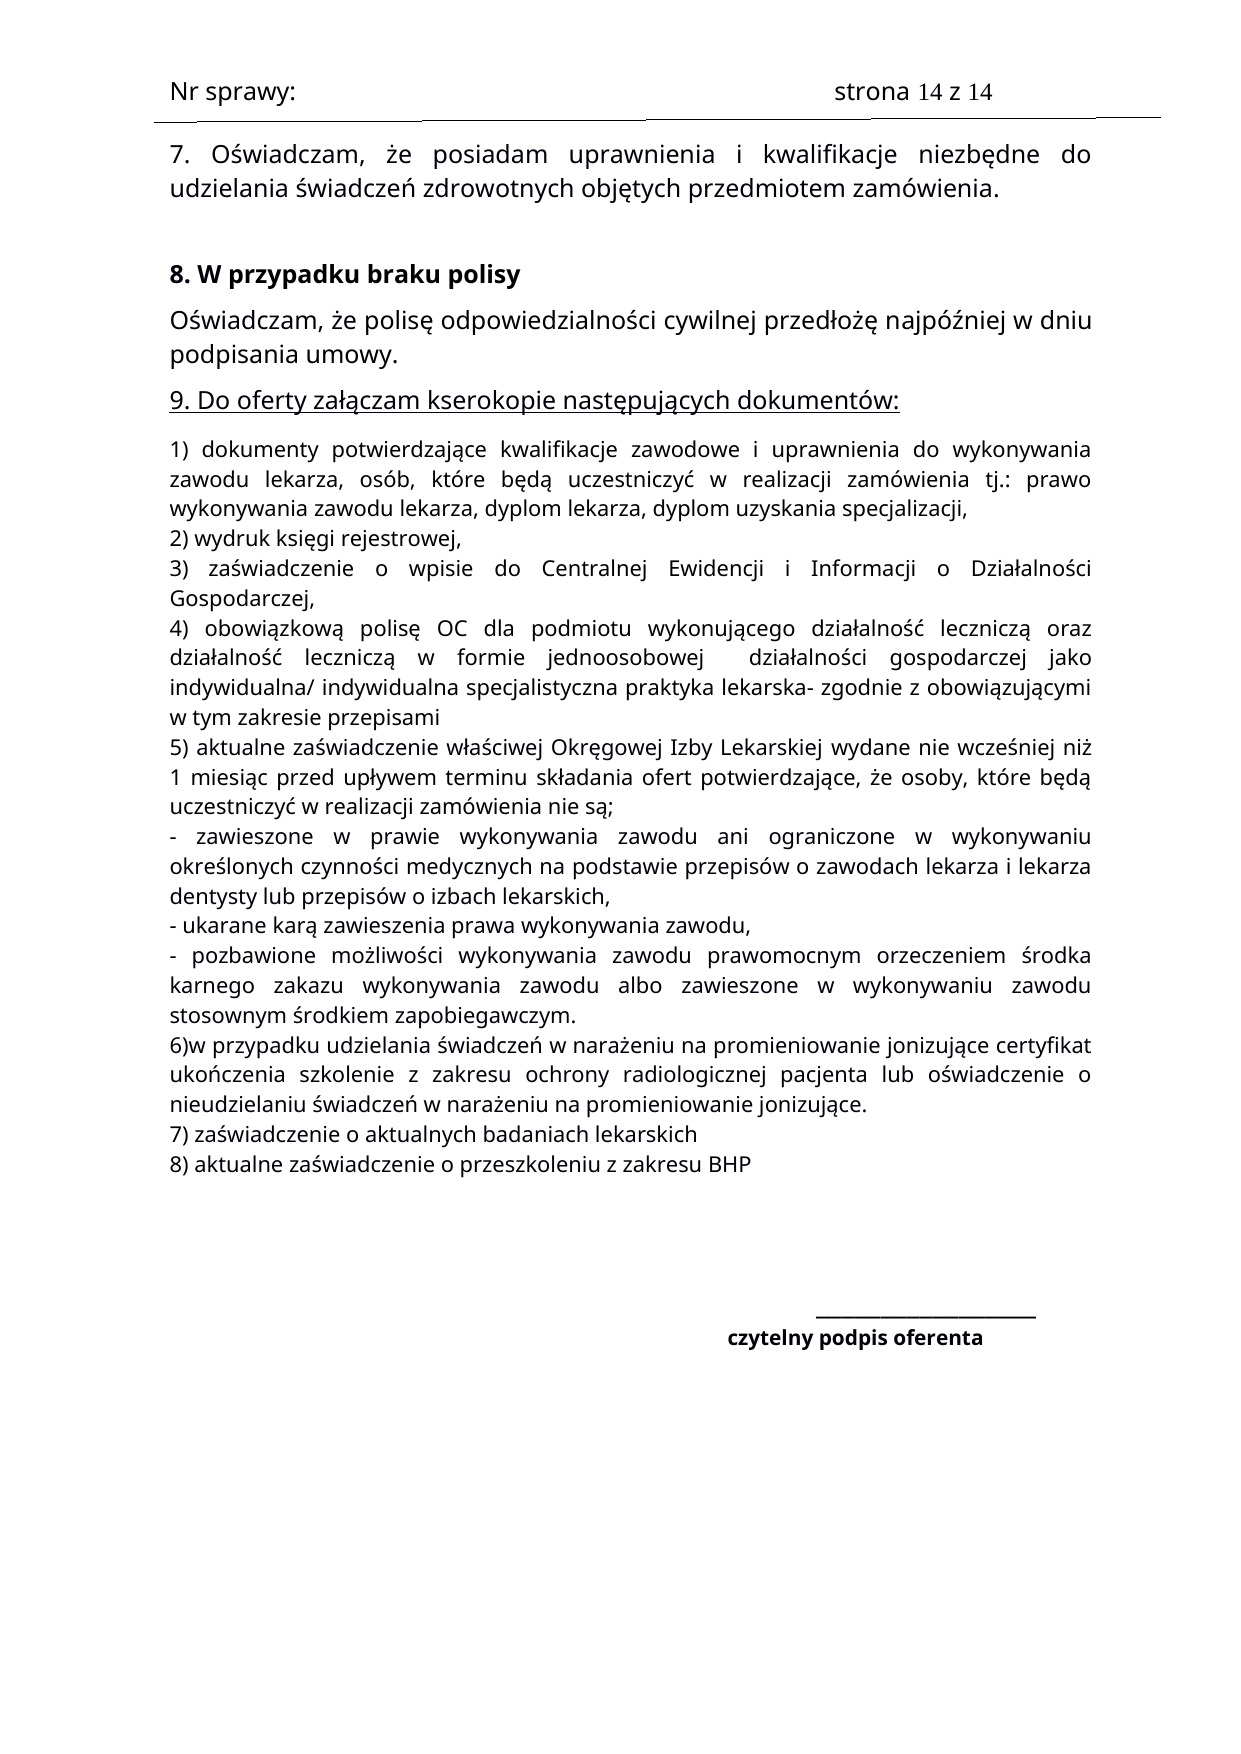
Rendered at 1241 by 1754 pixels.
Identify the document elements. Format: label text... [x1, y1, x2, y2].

text 8. W przypadku braku polisy [169, 257, 1092, 291]
text 7. Oświadczam, że posiadam uprawnienia i kwalifikacje niezbędne do udzielania świadczeń zdrowotnych objętych przedmiotem zamówienia. [169, 137, 1092, 205]
text _________________ [723, 1283, 1092, 1323]
text 1) dokumenty potwierdzające kwalifikacje zawodowe i uprawnienia do wykonywania zawodu lekarza, osób, które będą uczestniczyć w realizacji zamówienia tj.: prawo wykonywania zawodu lekarza, dyplom lekarza, dyplom uzyskania specjalizacji, [169, 434, 1092, 523]
text 5) aktualne zaświadczenie właściwej Okręgowej Izby Lekarskiej wydane nie wcześniej niż 1 miesiąc przed upływem terminu składania ofert potwierdzające, że osoby, które będą uczestniczyć w realizacji zamówienia nie są; [169, 732, 1092, 821]
text 9. Do oferty załączam kserokopie następujących dokumentów: [169, 383, 1092, 417]
text 8) aktualne zaświadczenie o przeszkoleniu z zakresu BHP [169, 1149, 1092, 1179]
text - ukarane karą zawieszenia prawa wykonywania zawodu, [169, 911, 1092, 940]
text - zawieszone w prawie wykonywania zawodu ani ograniczone w wykonywaniu określonych czynności medycznych na podstawie przepisów o zawodach lekarza i lekarza dentysty lub przepisów o izbach lekarskich, [169, 821, 1092, 911]
text 2) wydruk księgi rejestrowej, [169, 523, 1092, 553]
text 4) obowiązkową polisę OC dla podmiotu wykonującego działalność leczniczą oraz działalność leczniczą w formie jednoosobowej działalności gospodarczej jako indywidualna/ indywidualna specjalistyczna praktyka lekarska- zgodnie z obowiązującymi w tym zakresie przepisami [169, 613, 1092, 732]
text 3) zaświadczenie o wpisie do Centralnej Ewidencji i Informacji o Działalności Gospodarczej, [169, 553, 1092, 613]
text 7) zaświadczenie o aktualnych badaniach lekarskich [169, 1119, 1092, 1149]
text Oświadczam, że polisę odpowiedzialności cywilnej przedłożę najpóźniej w dniu podpisania umowy. [169, 303, 1092, 371]
text 6)w przypadku udzielania świadczeń w narażeniu na promieniowanie jonizujące certyfikat ukończenia szkolenie z zakresu ochrony radiologicznej pacjenta lub oświadczenie o nieudzielaniu świadczeń w narażeniu na promieniowanie jonizujące. [169, 1030, 1092, 1119]
text czytelny podpis oferenta [169, 1323, 1092, 1351]
text - pozbawione możliwości wykonywania zawodu prawomocnym orzeczeniem środka karnego zakazu wykonywania zawodu albo zawieszone w wykonywaniu zawodu stosownym środkiem zapobiegawczym. [169, 940, 1092, 1030]
